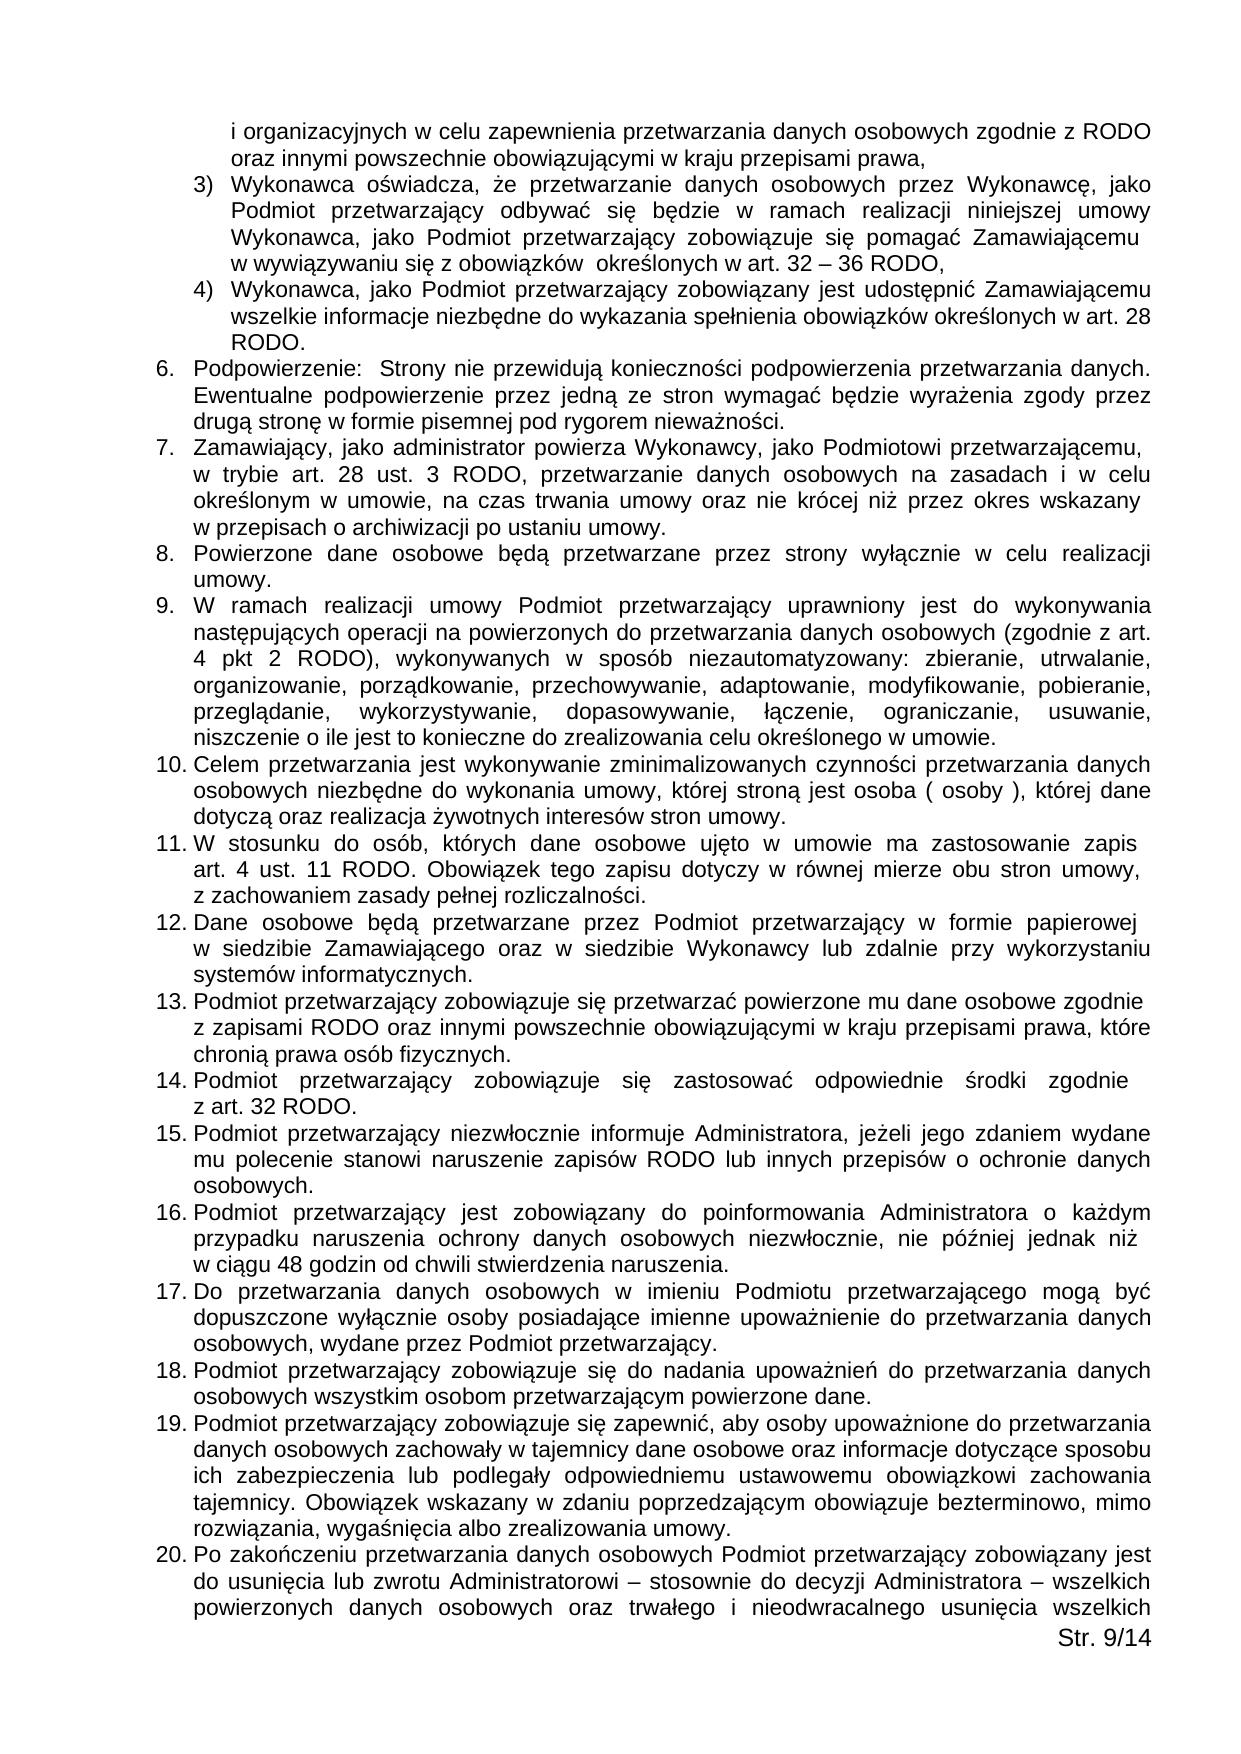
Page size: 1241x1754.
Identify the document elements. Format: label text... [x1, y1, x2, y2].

list Podmiot przetwarzający niezwłocznie informuje Administratora, jeżeli jego zdaniem wydane mu polecenie stanowi naruszenie zapisów RODO lub innych przepisów o ochronie danych osobowych. [156, 1119, 1152, 1199]
list W ramach realizacji umowy Podmiot przetwarzający uprawniony jest do wykonywania następujących operacji na powierzonych do przetwarzania danych osobowych (zgodnie z art. 4 pkt 2 RODO), wykonywanych w sposób niezautomatyzowany: zbieranie, utrwalanie, organizowanie, porządkowanie, przechowywanie, adaptowanie, modyfikowanie, pobieranie, przeglądanie, wykorzystywanie, dopasowywanie, łączenie, ograniczanie, usuwanie, niszczenie o ile jest to konieczne do zrealizowania celu określonego w umowie. [156, 592, 1152, 751]
list Powierzone dane osobowe będą przetwarzane przez strony wyłącznie w celu realizacji umowy. [156, 540, 1152, 592]
list Podpowierzenie: Strony nie przewidują konieczności podpowierzenia przetwarzania danych. Ewentualne podpowierzenie przez jedną ze stron wymagać będzie wyrażenia zgody przez drugą stronę w formie pisemnej pod rygorem nieważności. [156, 355, 1152, 434]
list Wykonawca, jako Podmiot przetwarzający zobowiązany jest udostępnić Zamawiającemu wszelkie informacje niezbędne do wykazania spełnienia obowiązków określonych w art. 28 RODO. [193, 276, 1152, 355]
list Podmiot przetwarzający zobowiązuje się zastosować odpowiednie środki zgodnie z art. 32 RODO. [156, 1067, 1152, 1119]
list Do przetwarzania danych osobowych w imieniu Podmiotu przetwarzającego mogą być dopuszczone wyłącznie osoby posiadające imienne upoważnienie do przetwarzania danych osobowych, wydane przez Podmiot przetwarzający. [156, 1278, 1152, 1357]
list Podmiot przetwarzający jest zobowiązany do poinformowania Administratora o każdym przypadku naruszenia ochrony danych osobowych niezwłocznie, nie później jednak niż w ciągu 48 godzin od chwili stwierdzenia naruszenia. [156, 1199, 1152, 1278]
list Podmiot przetwarzający zobowiązuje się zapewnić, aby osoby upoważnione do przetwarzania danych osobowych zachowały w tajemnicy dane osobowe oraz informacje dotyczące sposobu ich zabezpieczenia lub podlegały odpowiedniemu ustawowemu obowiązkowi zachowania tajemnicy. Obowiązek wskazany w zdaniu poprzedzającym obowiązuje bezterminowo, mimo rozwiązania, wygaśnięcia albo zrealizowania umowy. [156, 1409, 1152, 1541]
list Zamawiający, jako administrator powierza Wykonawcy, jako Podmiotowi przetwarzającemu, w trybie art. 28 ust. 3 RODO, przetwarzanie danych osobowych na zasadach i w celu określonym w umowie, na czas trwania umowy oraz nie krócej niż przez okres wskazany w przepisach o archiwizacji po ustaniu umowy. [156, 434, 1152, 540]
list W stosunku do osób, których dane osobowe ujęto w umowie ma zastosowanie zapis art. 4 ust. 11 RODO. Obowiązek tego zapisu dotyczy w równej mierze obu stron umowy, z zachowaniem zasady pełnej rozliczalności. [156, 830, 1152, 909]
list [156, 1541, 1152, 1620]
list Podmiot przetwarzający zobowiązuje się przetwarzać powierzone mu dane osobowe zgodnie z zapisami RODO oraz innymi powszechnie obowiązującymi w kraju przepisami prawa, które chronią prawa osób fizycznych. [156, 988, 1152, 1067]
list Podmiot przetwarzający zobowiązuje się do nadania upoważnień do przetwarzania danych osobowych wszystkim osobom przetwarzającym powierzone dane. [156, 1357, 1152, 1409]
list Celem przetwarzania jest wykonywanie zminimalizowanych czynności przetwarzania danych osobowych niezbędne do wykonania umowy, której stroną jest osoba ( osoby ), której dane dotyczą oraz realizacja żywotnych interesów stron umowy. [156, 751, 1152, 830]
list Wykonawca oświadcza, że przetwarzanie danych osobowych przez Wykonawcę, jako Podmiot przetwarzający odbywać się będzie w ramach realizacji niniejszej umowy Wykonawca, jako Podmiot przetwarzający zobowiązuje się pomagać Zamawiającemu w wywiązywaniu się z obowiązków określonych w art. 32 – 36 RODO, [193, 171, 1152, 276]
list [193, 118, 1152, 171]
list Dane osobowe będą przetwarzane przez Podmiot przetwarzający w formie papierowej w siedzibie Zamawiającego oraz w siedzibie Wykonawcy lub zdalnie przy wykorzystaniu systemów informatycznych. [156, 909, 1152, 988]
